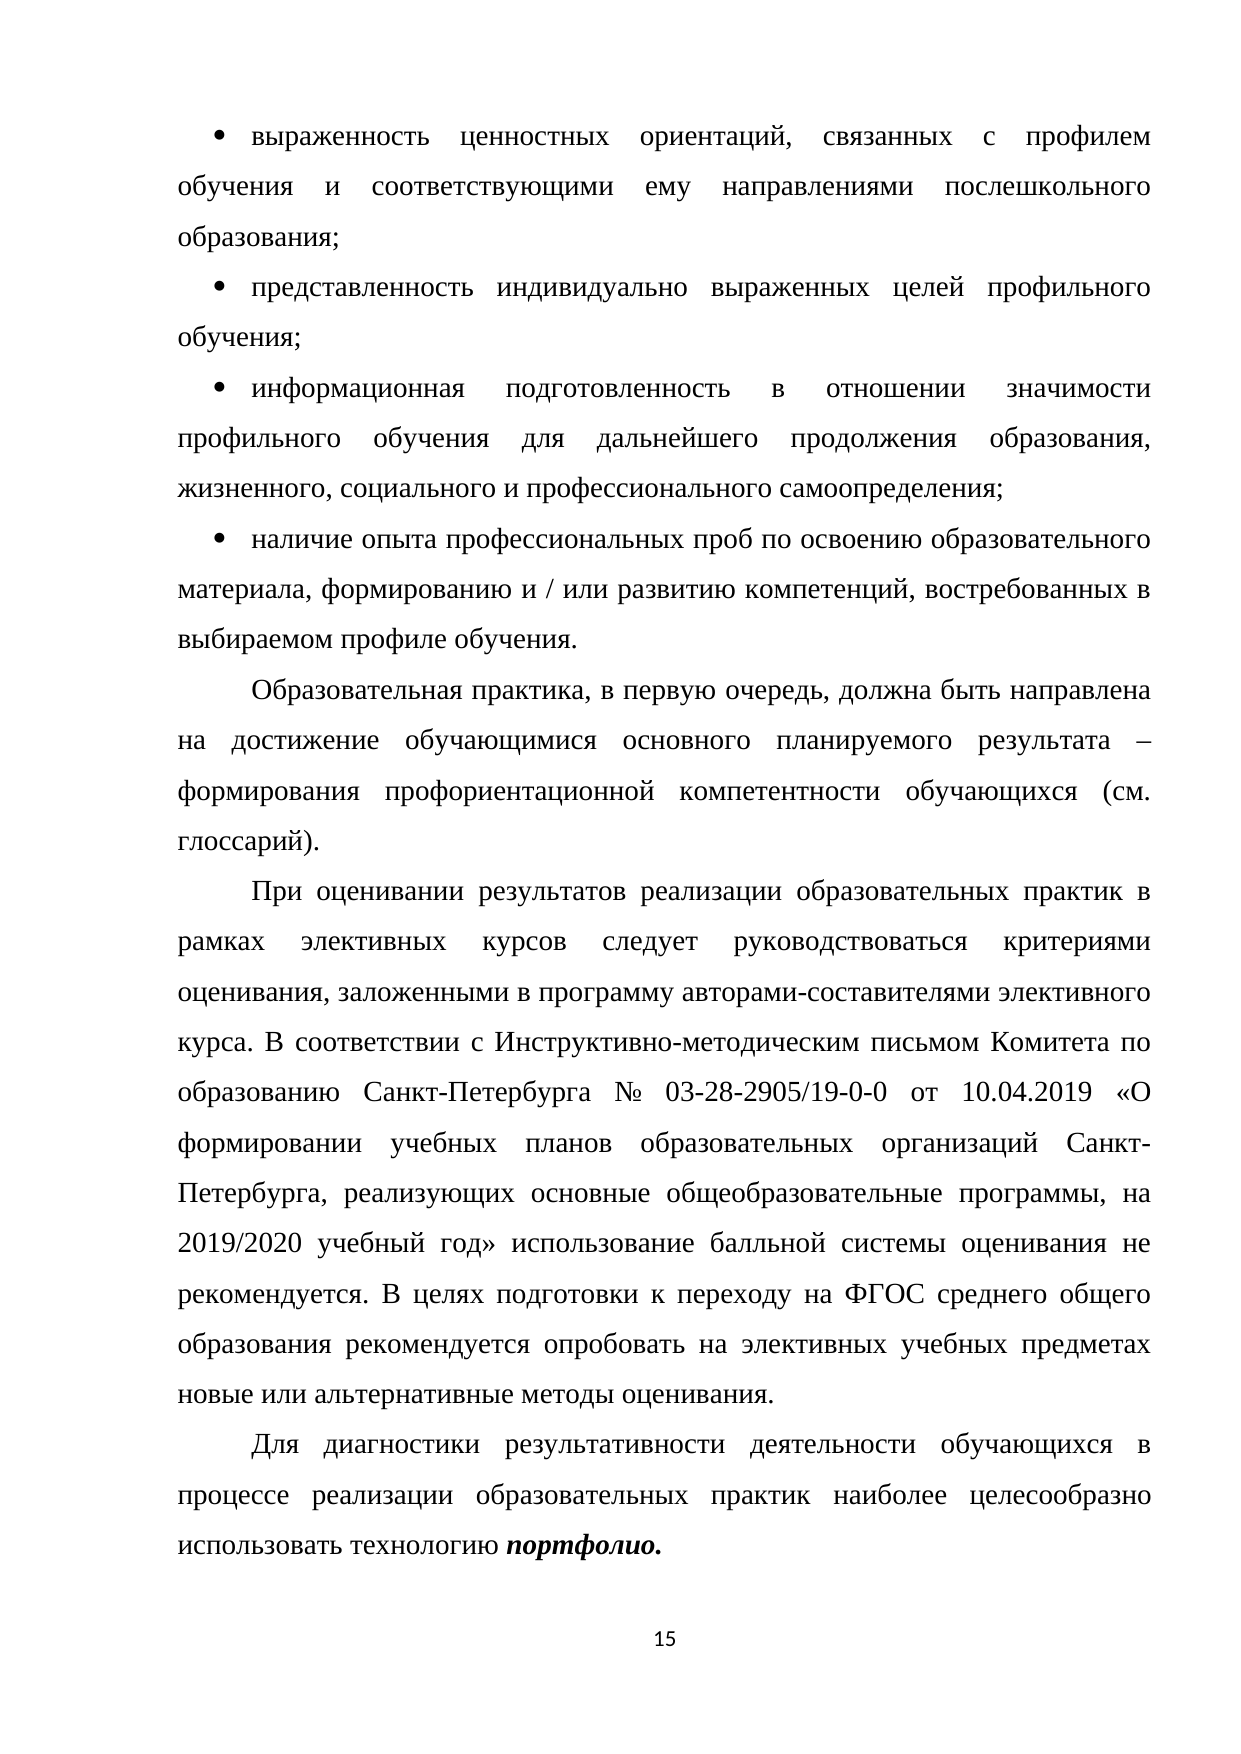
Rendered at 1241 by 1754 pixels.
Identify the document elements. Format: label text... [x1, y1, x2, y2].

text Образовательная практика, в первую очередь, должна быть направлена на достижение обучающимися основного планируемого результата – формирования профориентационной компетентности обучающихся (см. глоссарий). [177, 672, 1152, 856]
text При оценивании результатов реализации образовательных практик в рамках элективных курсов следует руководствоваться критериями оценивания, заложенными в программу авторами-составителями элективного курса. В соответствии с Инструктивно-методическим письмом Комитета по образованию Санкт-Петербурга № 03-28-2905/19-0-0 от 10.04.2019 «О формировании учебных планов образовательных организаций Санкт-Петербурга, реализующих основные общеобразовательные программы, на 2019/2020 учебный год» использование балльной системы оценивания не рекомендуется. В целях подготовки к переходу на ФГОС среднего общего образования рекомендуется опробовать на элективных учебных предметах новые или альтернативные методы оценивания. [177, 873, 1152, 1410]
list наличие опыта профессиональных проб по освоению образовательного материала, формированию и / или развитию компетенций, востребованных в выбираемом профиле обучения. [177, 521, 1152, 655]
list выраженность ценностных ориентаций, связанных с профилем обучения и соответствующими ему направлениями послешкольного образования; [177, 118, 1152, 252]
list представленность индивидуально выраженных целей профильного обучения; [177, 269, 1152, 353]
text Для диагностики результативности деятельности обучающихся в процессе реализации образовательных практик наиболее целесообразно использовать технологию портфолио. [177, 1427, 1152, 1561]
list информационная подготовленность в отношении значимости профильного обучения для дальнейшего продолжения образования, жизненного, социального и профессионального самоопределения; [177, 370, 1152, 504]
